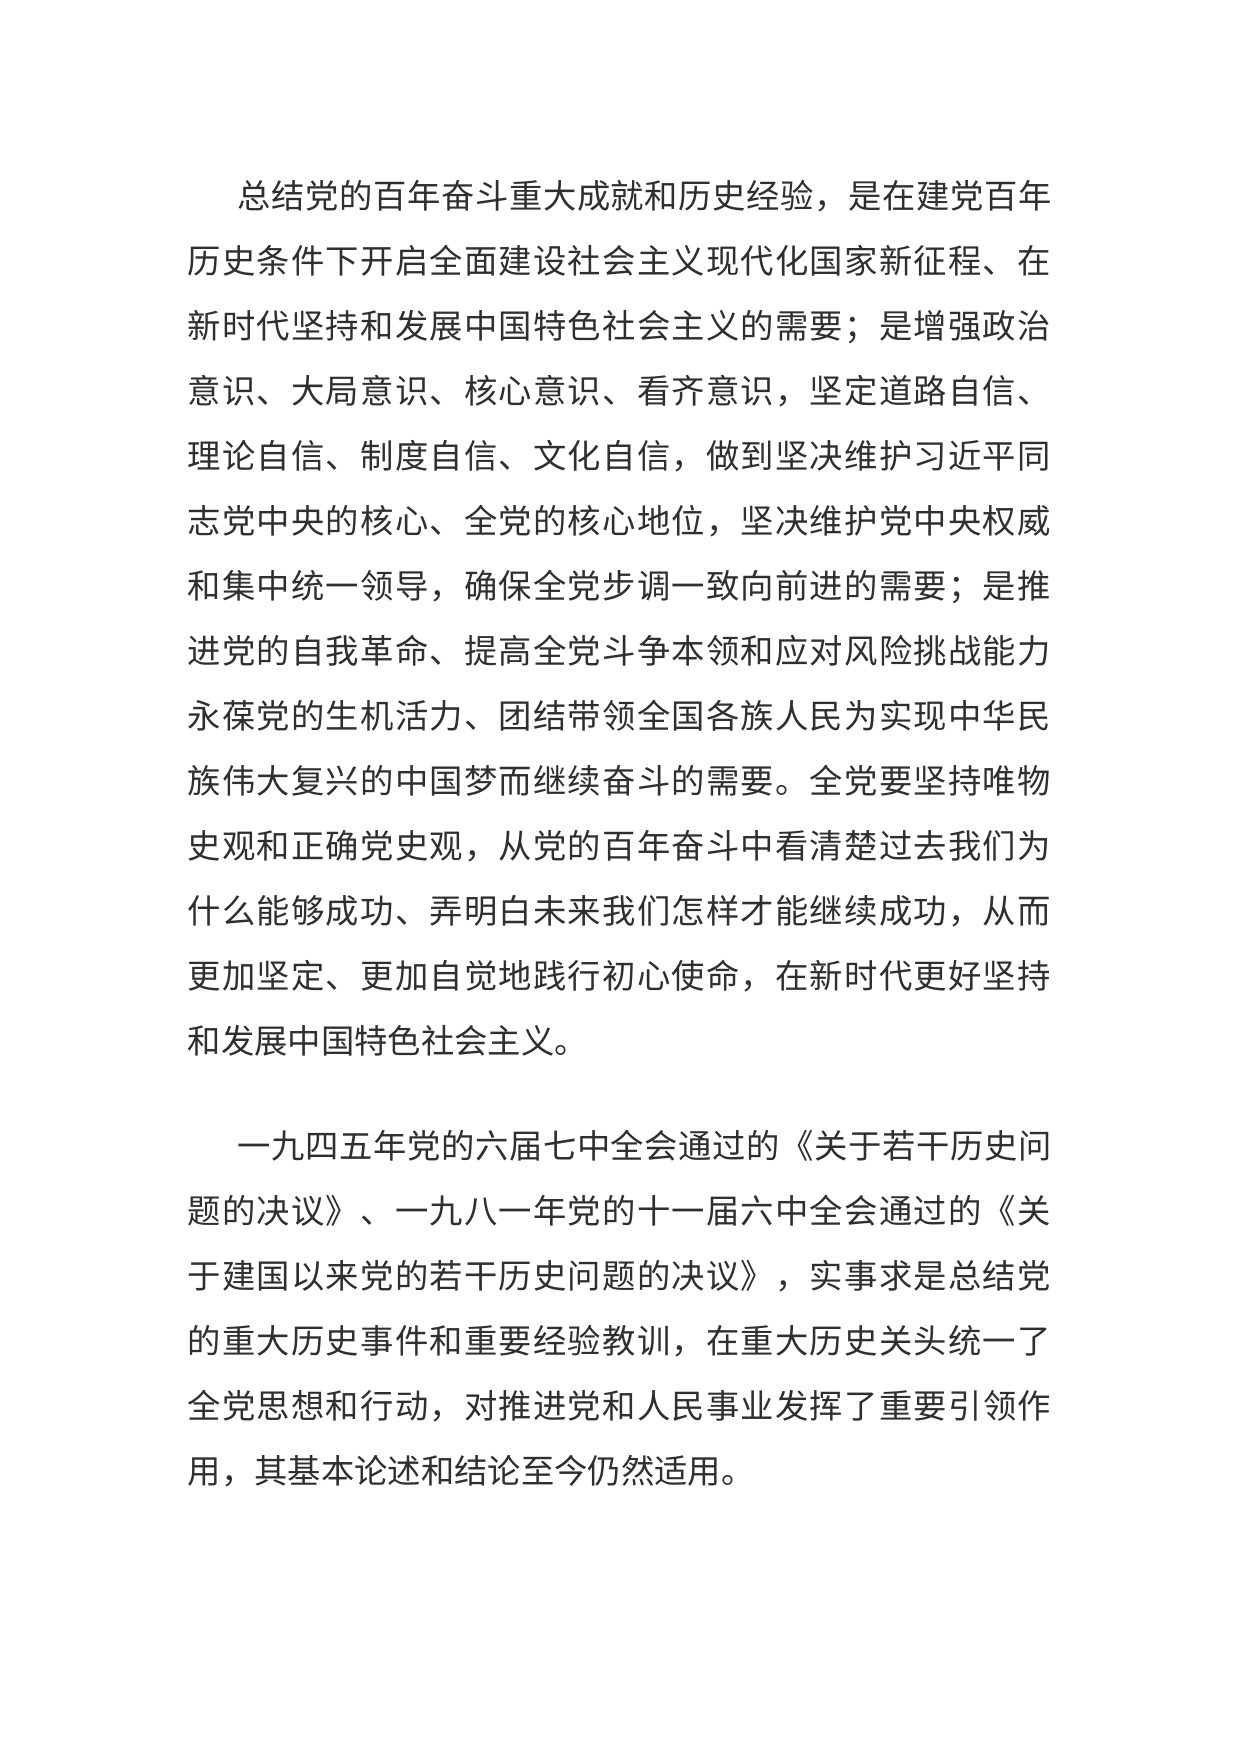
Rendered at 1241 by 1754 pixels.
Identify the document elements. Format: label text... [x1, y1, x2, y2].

text 总结党的百年奋斗重大成就和历史经验，是在建党百年历史条件下开启全面建设社会主义现代化国家新征程、在新时代坚持和发展中国特色社会主义的需要；是增强政治意识、大局意识、核心意识、看齐意识，坚定道路自信、理论自信、制度自信、文化自信，做到坚决维护习近平同志党中央的核心、全党的核心地位，坚决维护党中央权威和集中统一领导，确保全党步调一致向前进的需要；是推进党的自我革命、提高全党斗争本领和应对风险挑战能力、永葆党的生机活力、团结带领全国各族人民为实现中华民族伟大复兴的中国梦而继续奋斗的需要。全党要坚持唯物史观和正确党史观，从党的百年奋斗中看清楚过去我们为什么能够成功、弄明白未来我们怎样才能继续成功，从而更加坚定、更加自觉地践行初心使命，在新时代更好坚持和发展中国特色社会主义。 [187, 162, 1053, 1072]
text 一九四五年党的六届七中全会通过的《关于若干历史问题的决议》、一九八一年党的十一届六中全会通过的《关于建国以来党的若干历史问题的决议》，实事求是总结党的重大历史事件和重要经验教训，在重大历史关头统一了全党思想和行动，对推进党和人民事业发挥了重要引领作用，其基本论述和结论至今仍然适用。 [187, 1111, 1053, 1501]
